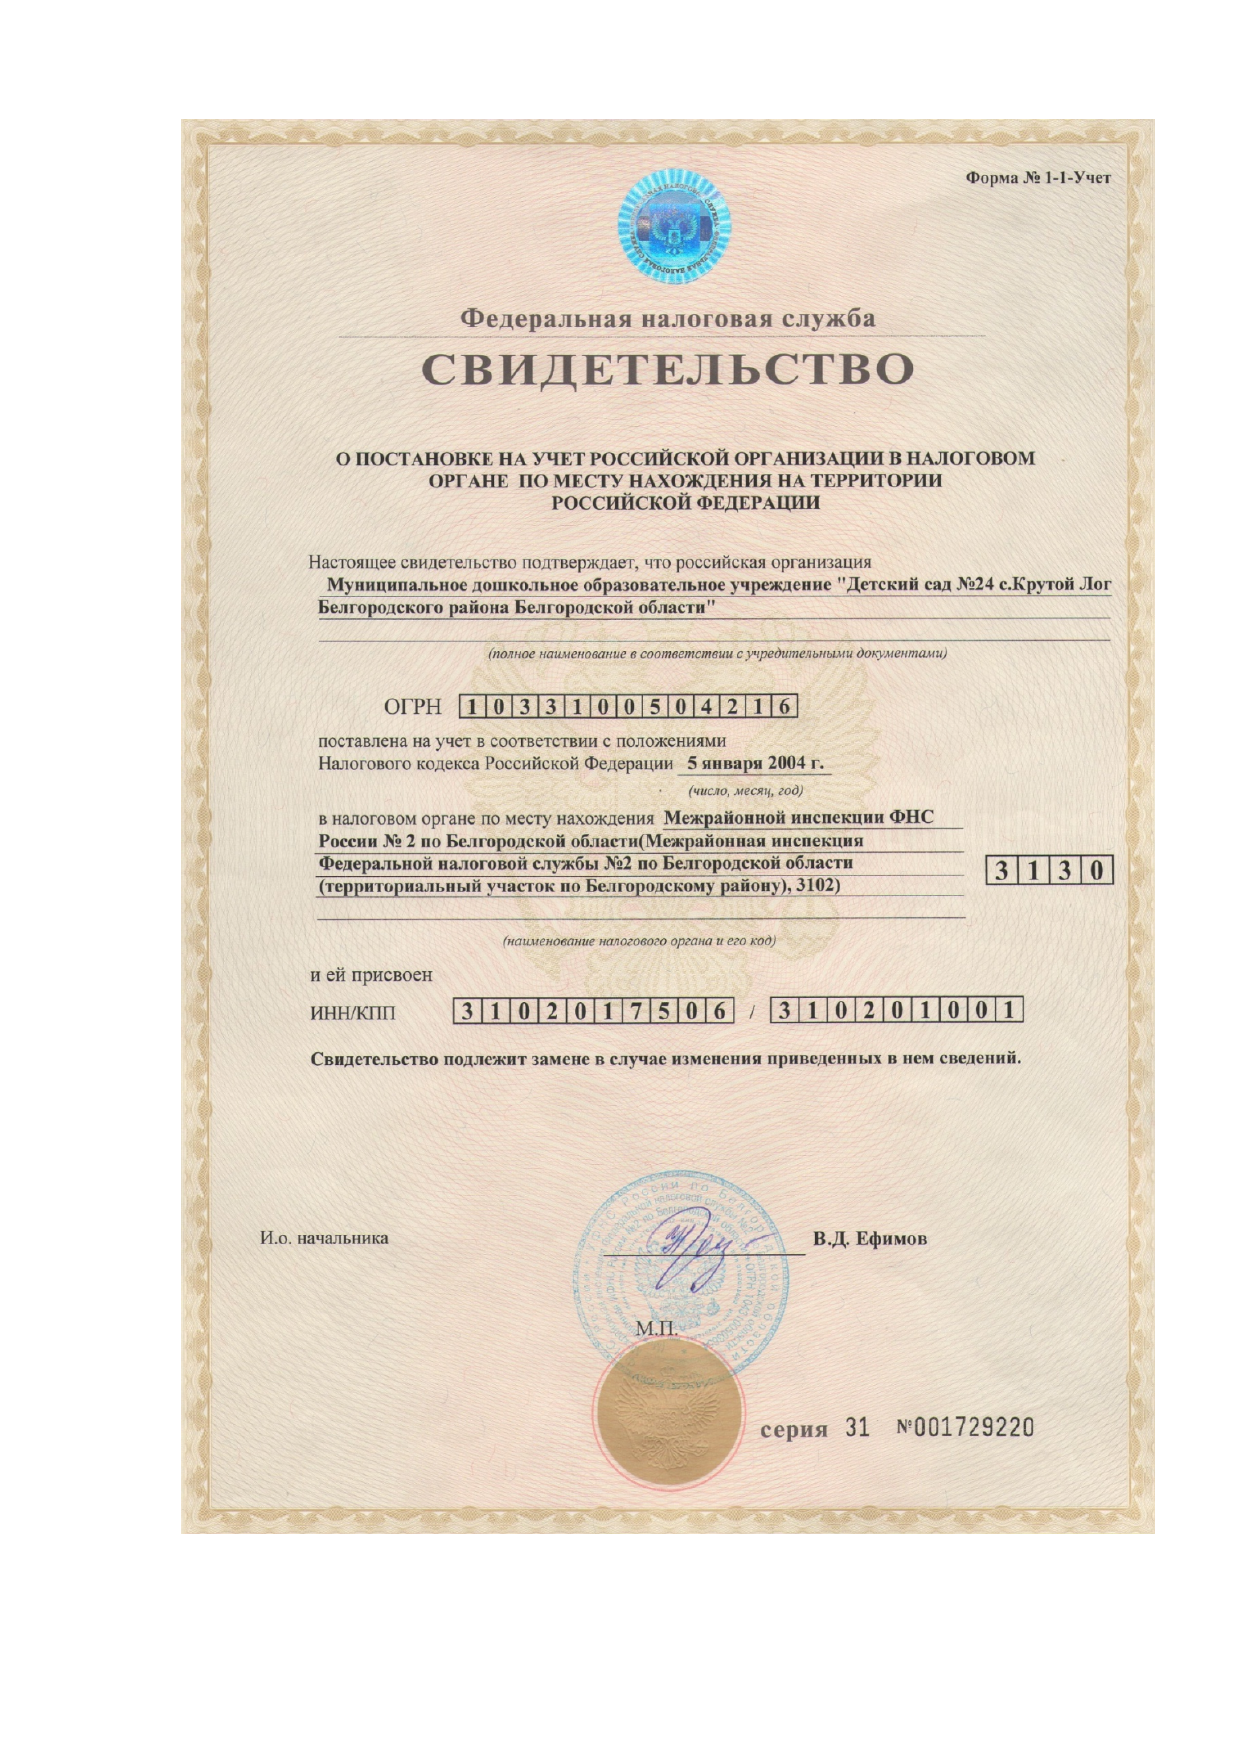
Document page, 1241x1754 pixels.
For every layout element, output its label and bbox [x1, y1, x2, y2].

picture [182, 120, 1154, 1534]
